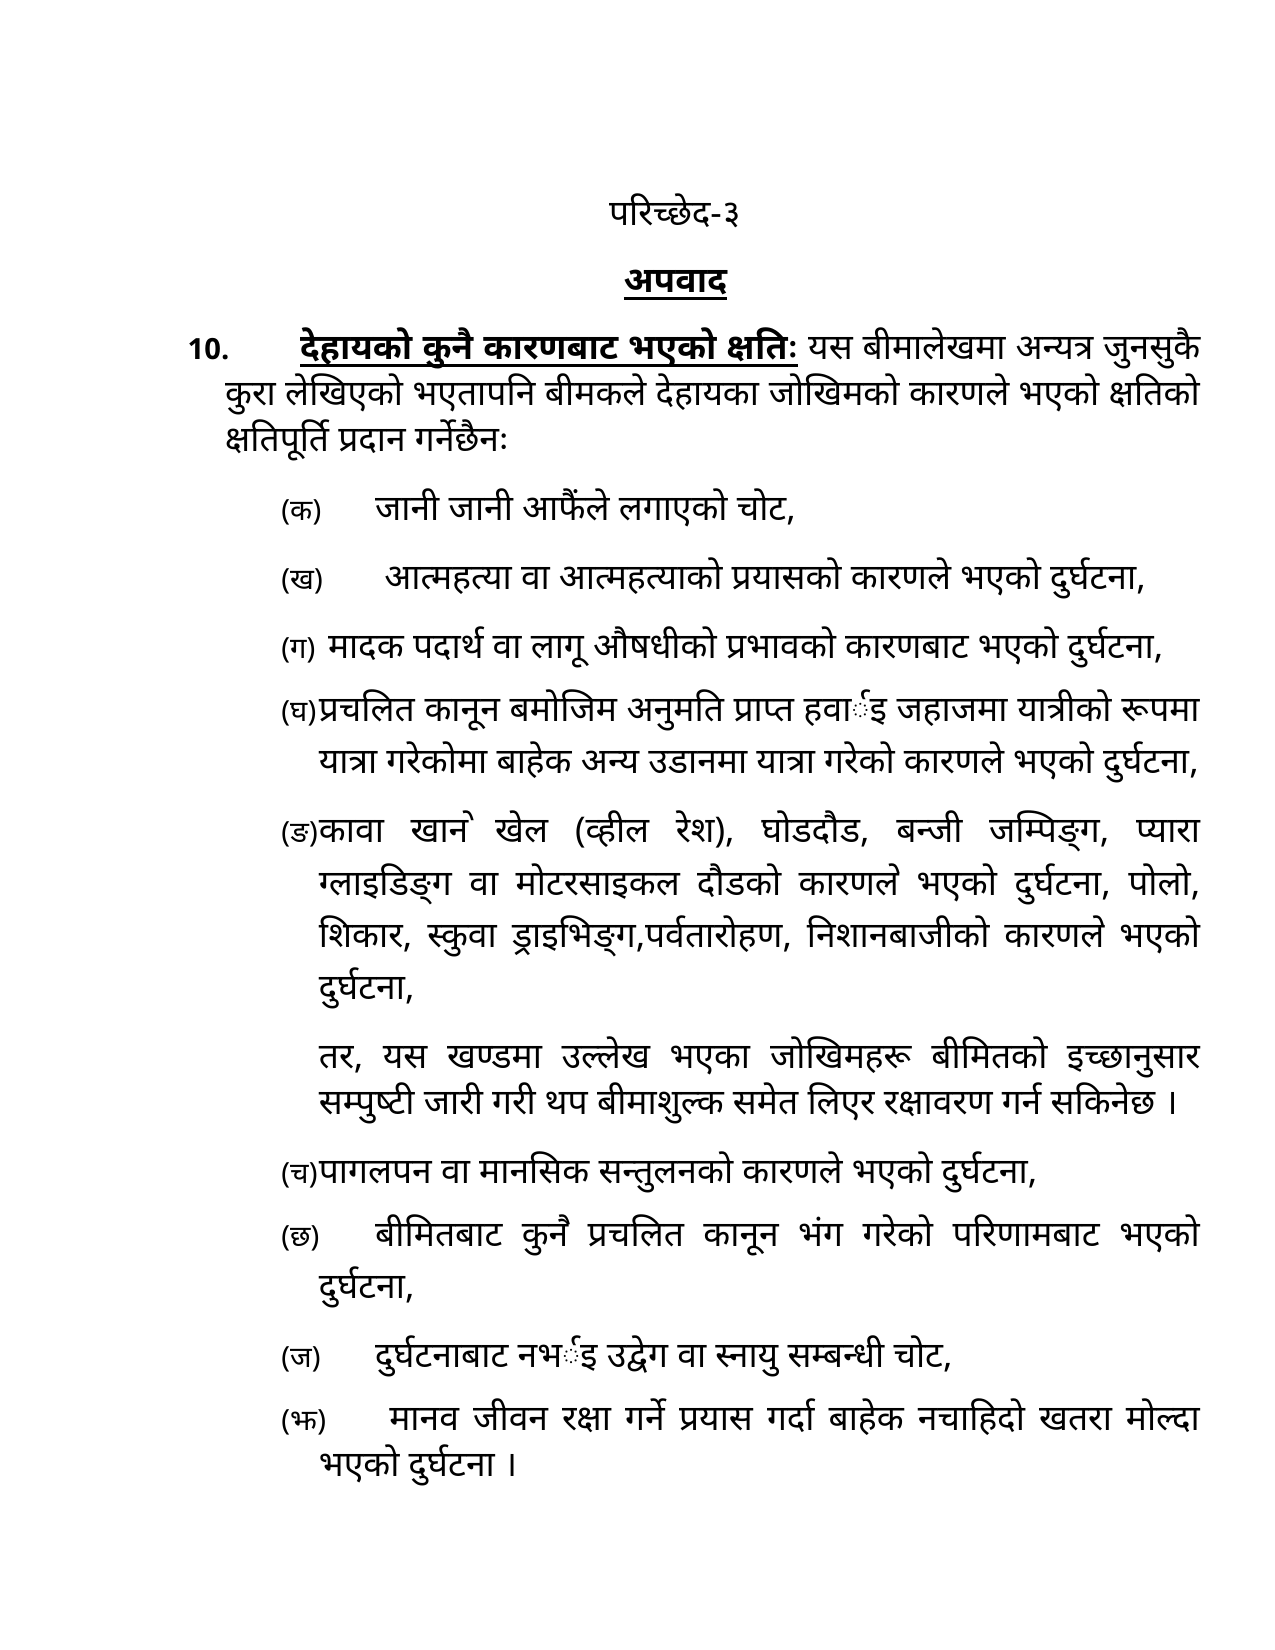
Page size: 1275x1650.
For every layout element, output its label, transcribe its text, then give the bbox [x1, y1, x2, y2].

list बीमितबाट कुनै प्रचलित कानून भंग गरेको परिणामबाट भएको दुर्घटना, [281, 1214, 1200, 1313]
text परिच्छेद-३ [150, 187, 1200, 240]
list जानी जानी आफैंले लगाएको चोट, [281, 483, 1200, 535]
list दुर्घटनाबाट नभर्इ उद्वेग वा स्नायु सम्बन्धी चोट, [281, 1330, 1200, 1382]
list मानव जीवन रक्षा गर्ने प्रयास गर्दा बाहेक नचाहिदो खतरा मोल्दा भएको दुर्घटना । [281, 1399, 1200, 1491]
list मादक पदार्थ वा लागू औषधीको प्रभावको कारणबाट भएको दुर्घटना, [281, 621, 1200, 673]
list पागलपन वा मानसिक सन्तुलनको कारणले भएको दुर्घटना, [281, 1146, 1200, 1198]
text तर, यस खण्डमा उल्लेख भएका जोखिमहरू बीमितको इच्छानुसार सम्पुष्टी जारी गरी थप बीमाशुल्क समेत लिएर रक्षावरण गर्न सकिनेछ । [319, 1031, 1200, 1129]
list प्रचलित कानून बमोजिम अनुमति प्राप्त हवार्इ जहाजमा यात्रीको रूपमा यात्रा गरेकोमा बाहेक अन्य उडानमा यात्रा गरेको कारणले भएको दुर्घटना, [281, 689, 1200, 788]
list देहायको कुनै कारणबाट भएको क्षतिः यस बीमालेखमा अन्यत्र जुनसुकै कुरा लेखिएको भएतापनि बीमकले देहायका जोखिमको कारणले भएको क्षतिको क्षतिपूर्ति प्रदान गर्नेछैनः [187, 328, 1200, 466]
list आत्महत्या वा आत्महत्याको प्रयासको कारणले भएको दुर्घटना, [281, 552, 1200, 604]
list कावा खाने खेल (व्हील रेश), घोडदौड, बन्जी जम्पिङ्ग, प्यारा ग्लाइडिङ्ग वा मोटरसाइकल दौडको कारणले भएको दुर्घटना, पोलो, शिकार, स्कुवा ड्राइभिङ्ग,पर्वतारोहण, निशानबाजीको कारणले भएको दुर्घटना, [281, 805, 1200, 1014]
text अपवाद [150, 261, 1200, 307]
